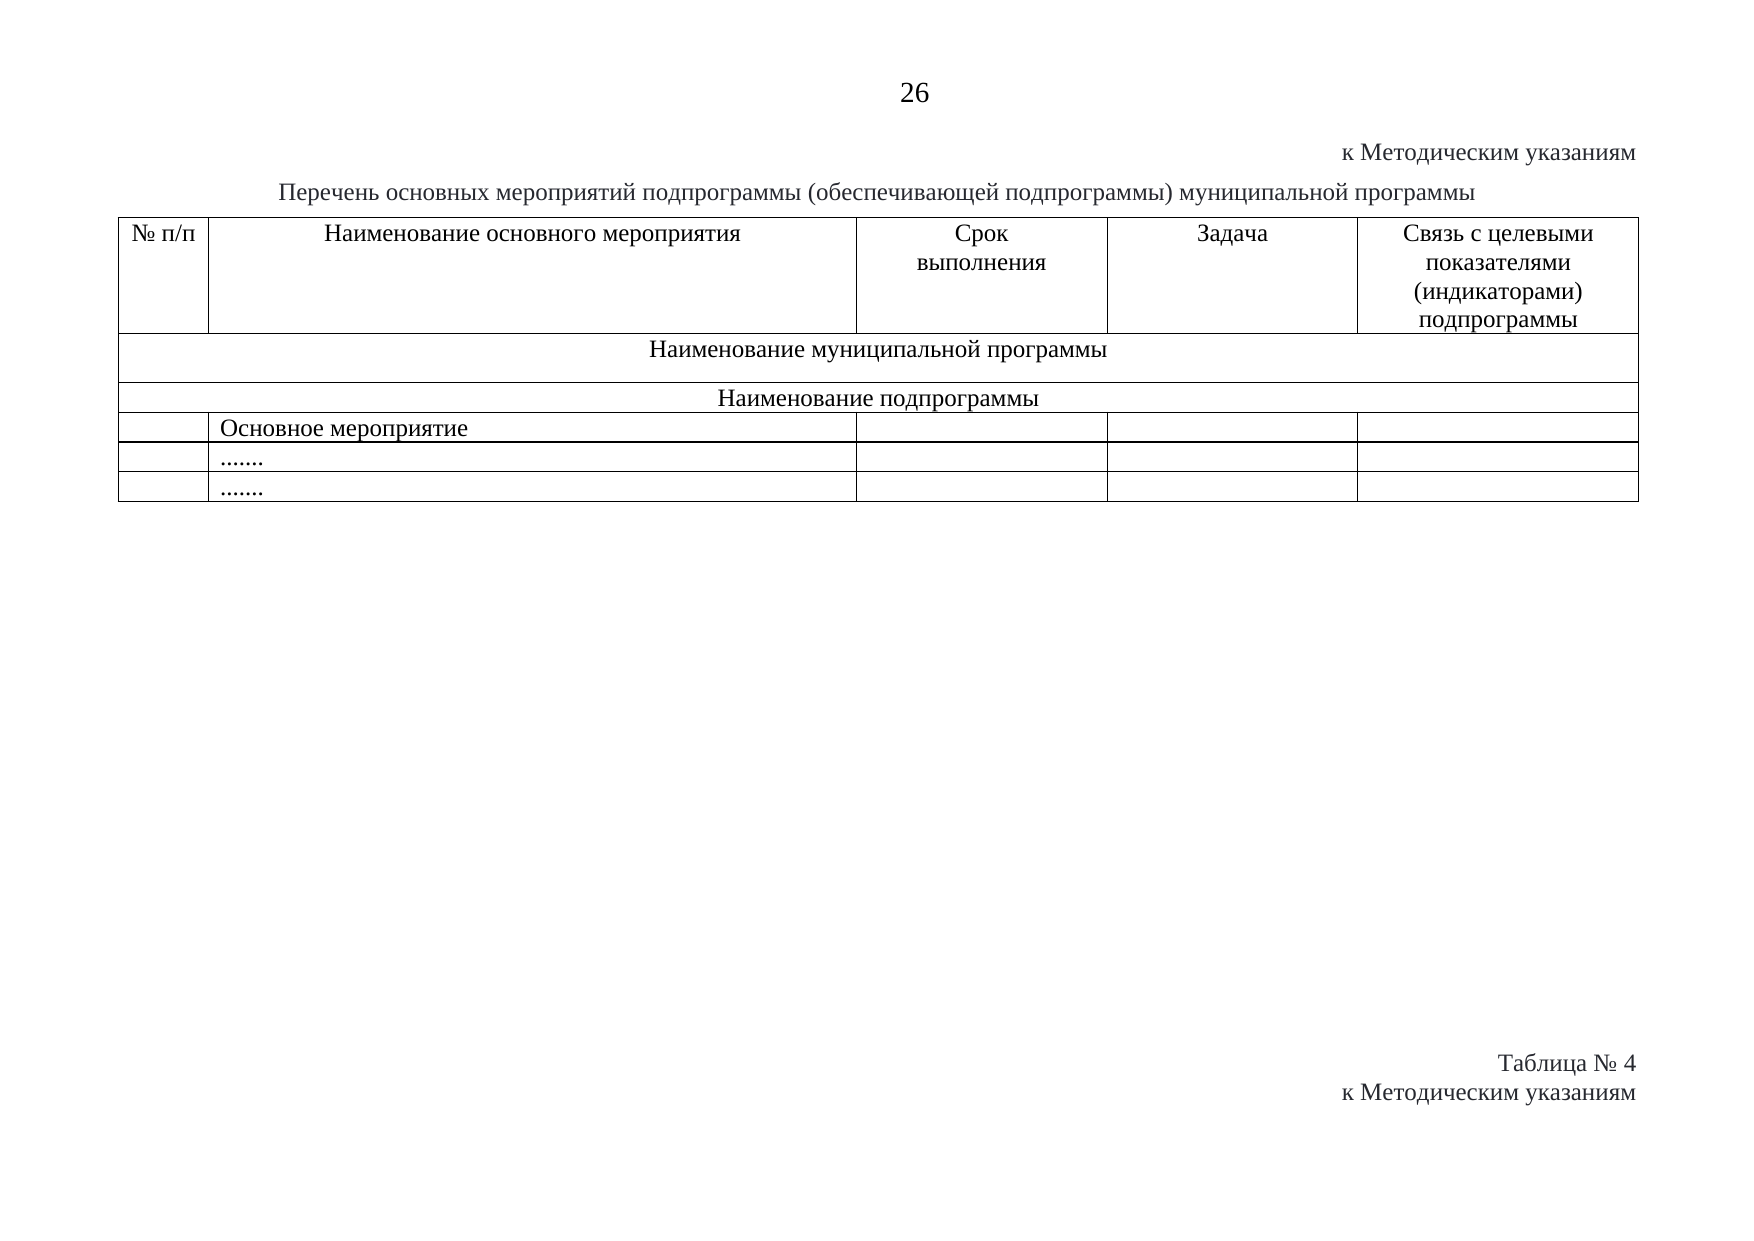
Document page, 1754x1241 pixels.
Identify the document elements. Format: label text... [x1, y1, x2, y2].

table_cell [1108, 472, 1357, 501]
table_header Задача [1108, 218, 1357, 333]
table_cell [119, 443, 208, 471]
table_cell [1358, 472, 1638, 501]
table_cell [857, 443, 1107, 471]
table_cell ....... [209, 443, 856, 471]
table_cell [119, 413, 208, 441]
table_cell [119, 472, 208, 501]
table_header Срок выполнения [857, 218, 1107, 333]
text к Методическим указаниям [118, 1077, 1636, 1106]
table_cell [1358, 413, 1638, 441]
table_header Наименование основного мероприятия [209, 218, 856, 333]
table_cell [857, 472, 1107, 501]
table_cell Наименование муниципальной программы [119, 334, 1638, 382]
table_header № п/п [119, 218, 208, 333]
text Перечень основных мероприятий подпрограммы (обеспечивающей подпрограммы) муниципальной программы [118, 177, 1636, 206]
text к Методическим указаниям [118, 137, 1636, 166]
table_cell [1108, 413, 1357, 441]
table_cell Основное мероприятие [209, 413, 856, 441]
table_cell ....... [209, 472, 856, 501]
table_cell Наименование подпрограммы [119, 383, 1638, 412]
table_cell [857, 413, 1107, 441]
table_cell [1108, 443, 1357, 471]
table_header Связь с целевыми показателями (индикаторами) подпрограммы [1358, 218, 1638, 333]
text Таблица № 4 [118, 1048, 1636, 1077]
table_cell [1358, 443, 1638, 471]
